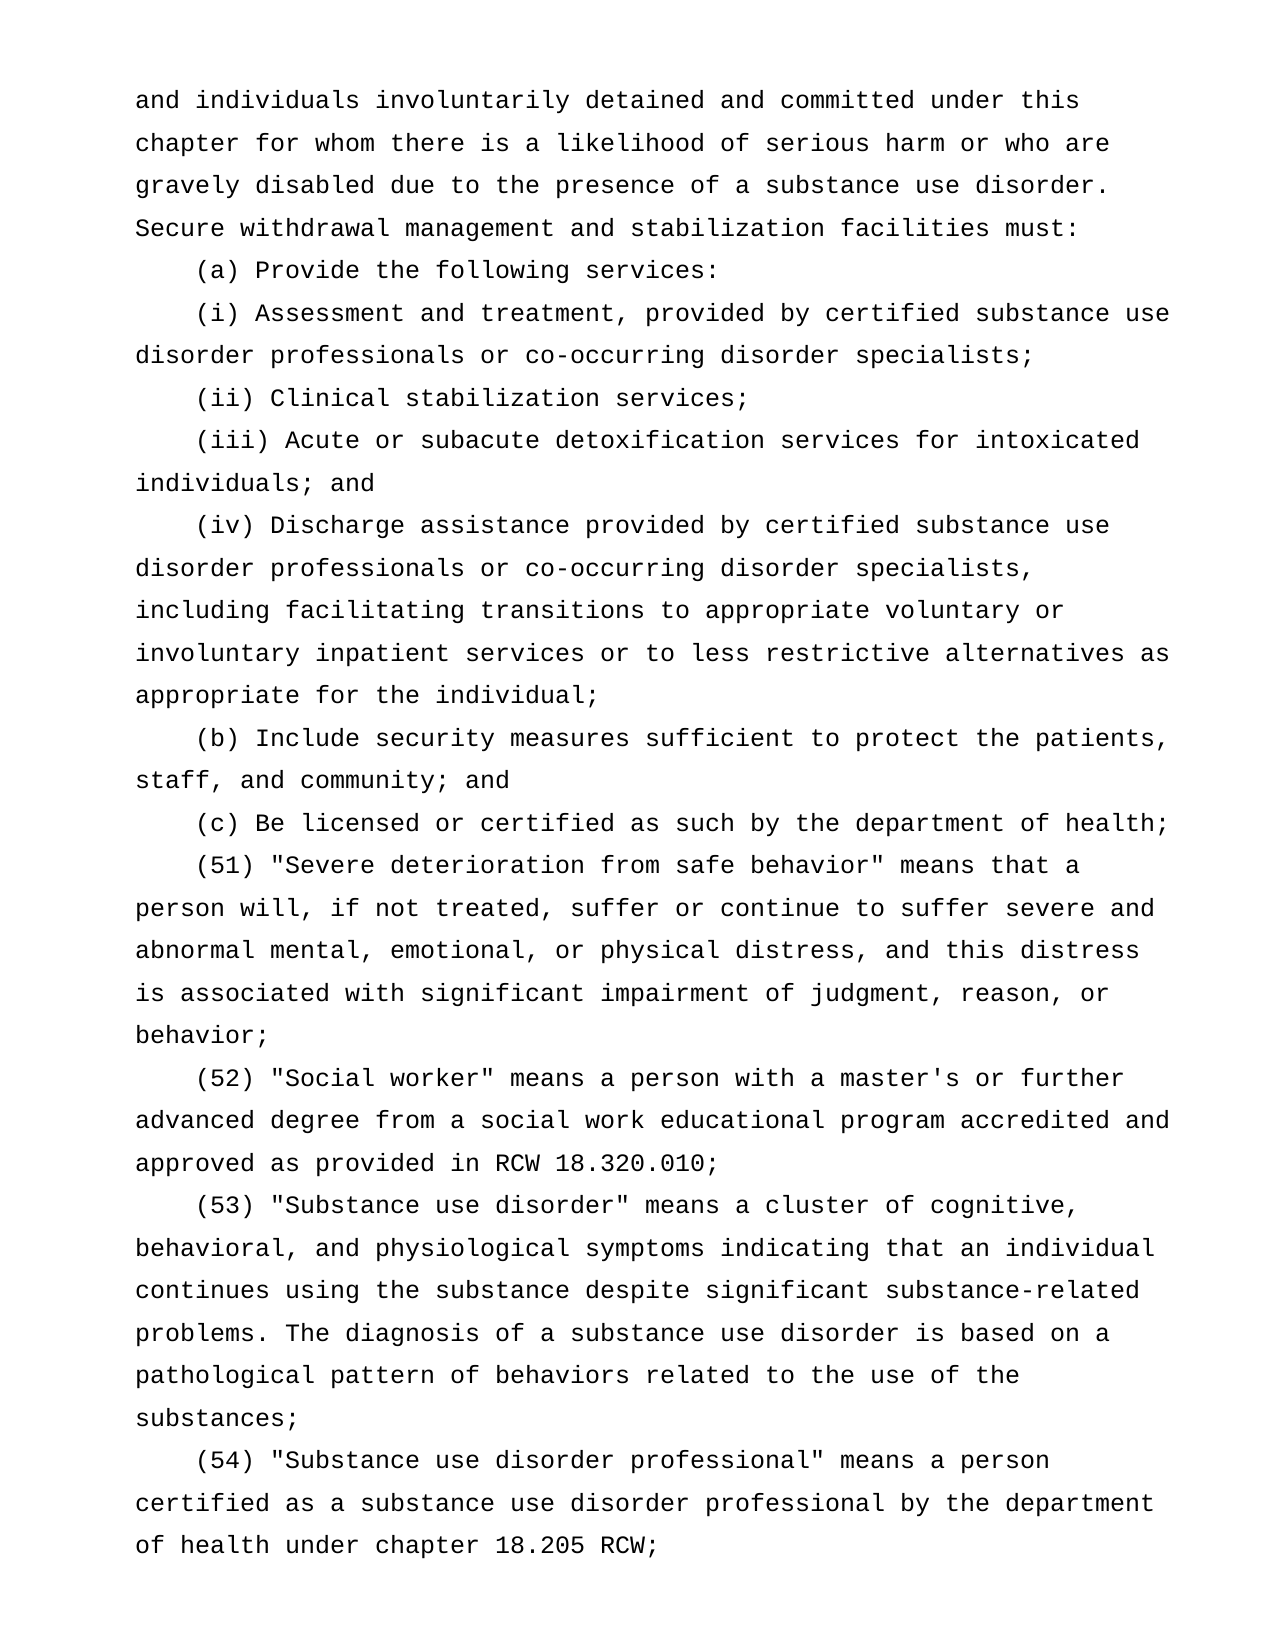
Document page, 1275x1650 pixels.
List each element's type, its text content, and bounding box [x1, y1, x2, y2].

text (iv) Discharge assistance provided by certified substance use disorder professionals or co-occurring disorder specialists, including facilitating transitions to appropriate voluntary or involuntary inpatient services or to less restrictive alternatives as appropriate for the individual; [135, 500, 1170, 712]
text (53) "Substance use disorder" means a cluster of cognitive, behavioral, and physiological symptoms indicating that an individual continues using the substance despite significant substance-related problems. The diagnosis of a substance use disorder is based on a pathological pattern of behaviors related to the use of the substances; [135, 1180, 1170, 1435]
text (b) Include security measures sufficient to protect the patients, staff, and community; and [135, 712, 1170, 797]
text (52) "Social worker" means a person with a master's or further advanced degree from a social work educational program accredited and approved as provided in RCW 18.320.010; [135, 1052, 1170, 1180]
text (i) Assessment and treatment, provided by certified substance use disorder professionals or co-occurring disorder specialists; [135, 287, 1170, 372]
text (54) "Substance use disorder professional" means a person certified as a substance use disorder professional by the department of health under chapter 18.205 RCW; [135, 1435, 1170, 1562]
text (ii) Clinical stabilization services; [135, 372, 1170, 415]
text (51) "Severe deterioration from safe behavior" means that a person will, if not treated, suffer or continue to suffer severe and abnormal mental, emotional, or physical distress, and this distress is associated with significant impairment of judgment, reason, or behavior; [135, 840, 1170, 1052]
text (c) Be licensed or certified as such by the department of health; [135, 797, 1170, 840]
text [135, 75, 1170, 245]
text (a) Provide the following services: [135, 245, 1170, 287]
text (iii) Acute or subacute detoxification services for intoxicated individuals; and [135, 415, 1170, 500]
